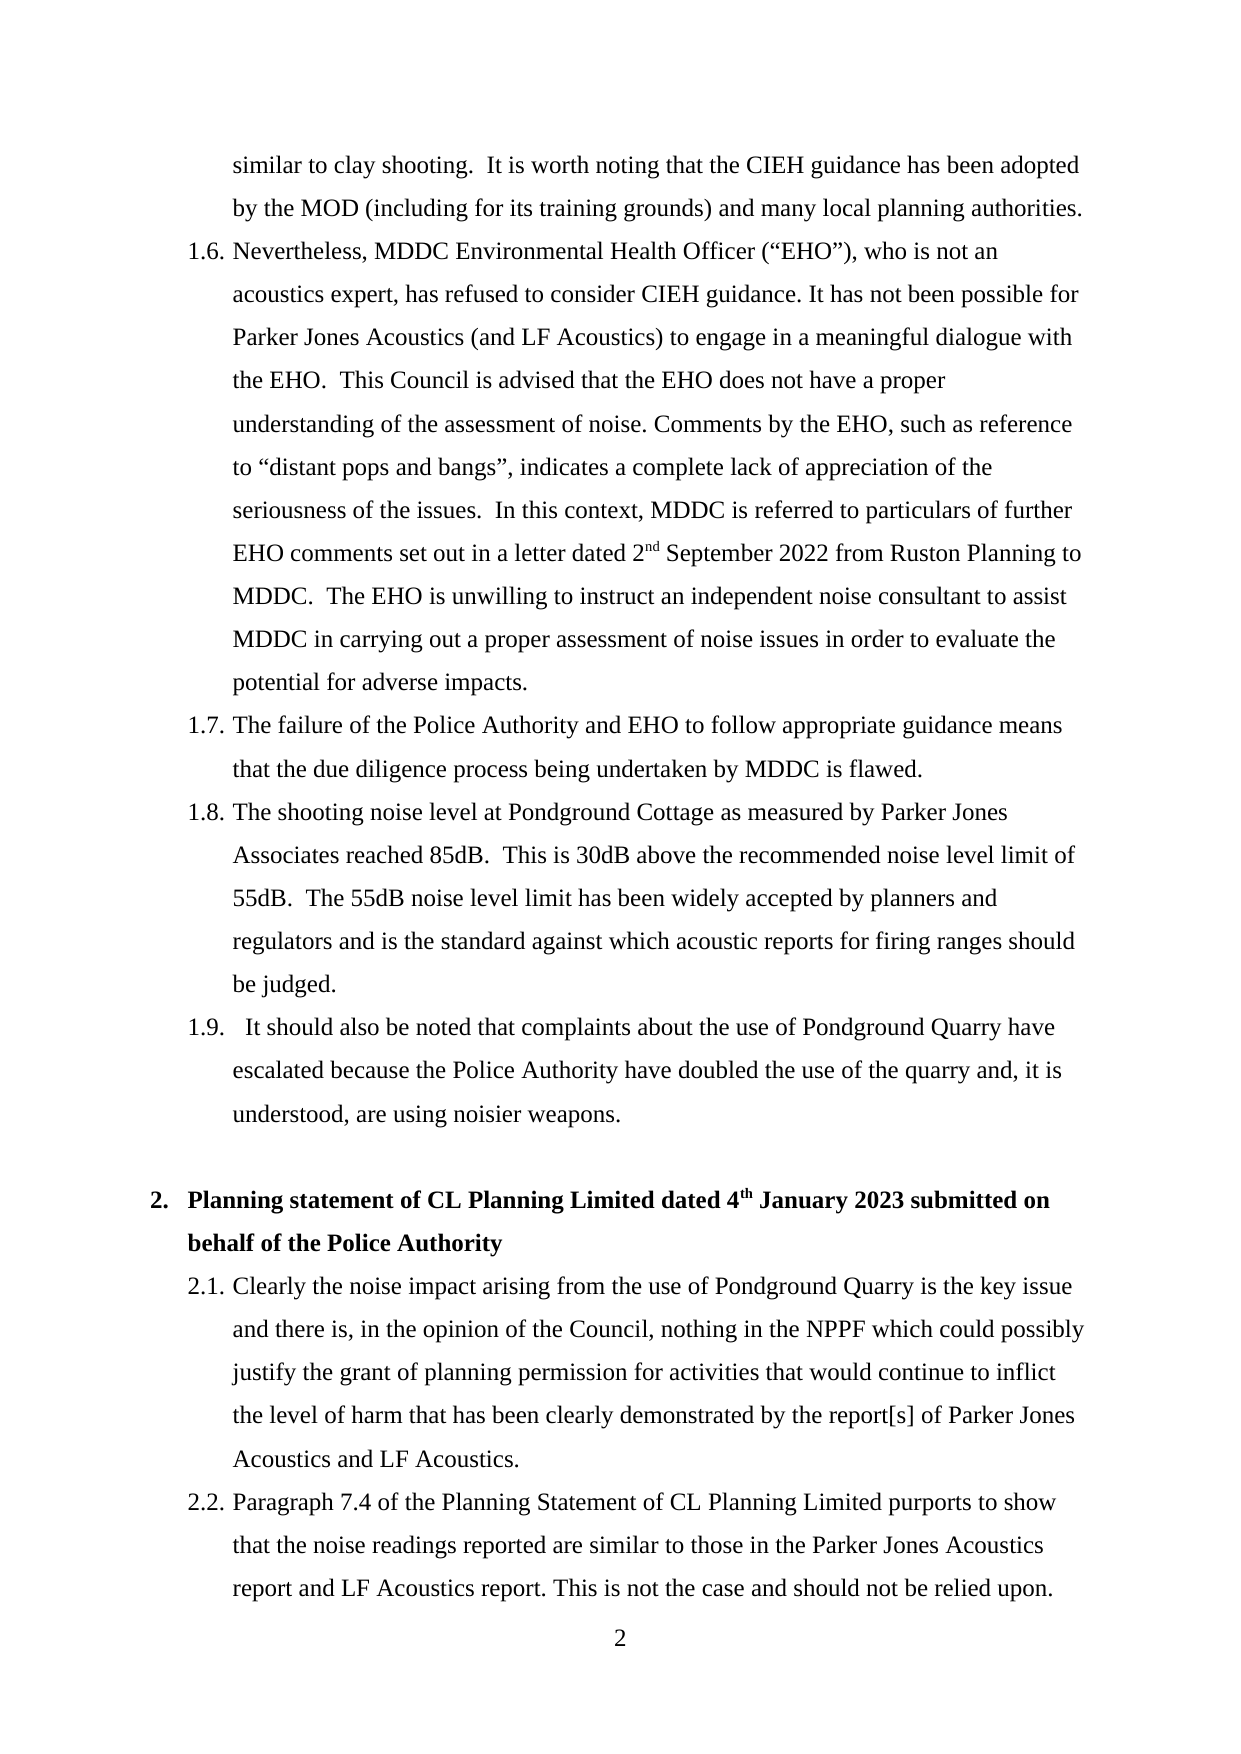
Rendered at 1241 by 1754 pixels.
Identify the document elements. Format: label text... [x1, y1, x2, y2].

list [187, 1487, 1090, 1602]
list The failure of the Police Authority and EHO to follow appropriate guidance means that the due diligence process being undertaken by MDDC is flawed. [187, 711, 1090, 782]
list Clearly the noise impact arising from the use of Pondground Quarry is the key issue and there is, in the opinion of the Council, nothing in the NPPF which could possibly justify the grant of planning permission for activities that would continue to inflict the level of harm that has been clearly demonstrated by the report[s] of Parker Jones Acoustics and LF Acoustics. [187, 1271, 1090, 1472]
list It should also be noted that complaints about the use of Pondground Quarry have escalated because the Police Authority have doubled the use of the quarry and, it is understood, are using noisier weapons. [187, 1012, 1090, 1127]
list The shooting noise level at Pondground Cottage as measured by Parker Jones Associates reached 85dB. This is 30dB above the recommended noise level limit of 55dB. The 55dB noise level limit has been widely accepted by planners and regulators and is the standard against which acoustic reports for firing ranges should be judged. [187, 797, 1090, 998]
list Planning statement of CL Planning Limited dated 4th January 2023 submitted on behalf of the Police Authority [150, 1185, 1090, 1257]
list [187, 150, 1090, 222]
list Nevertheless, MDDC Environmental Health Officer (“EHO”), who is not an acoustics expert, has refused to consider CIEH guidance. It has not been possible for Parker Jones Acoustics (and LF Acoustics) to engage in a meaningful dialogue with the EHO. This Council is advised that the EHO does not have a proper understanding of the assessment of noise. Comments by the EHO, such as reference to “distant pops and bangs”, indicates a complete lack of appreciation of the seriousness of the issues. In this context, MDDC is referred to particulars of further EHO comments set out in a letter dated 2nd September 2022 from Ruston Planning to MDDC. The EHO is unwilling to instruct an independent noise consultant to assist MDDC in carrying out a proper assessment of noise issues in order to evaluate the potential for adverse impacts. [187, 236, 1090, 696]
